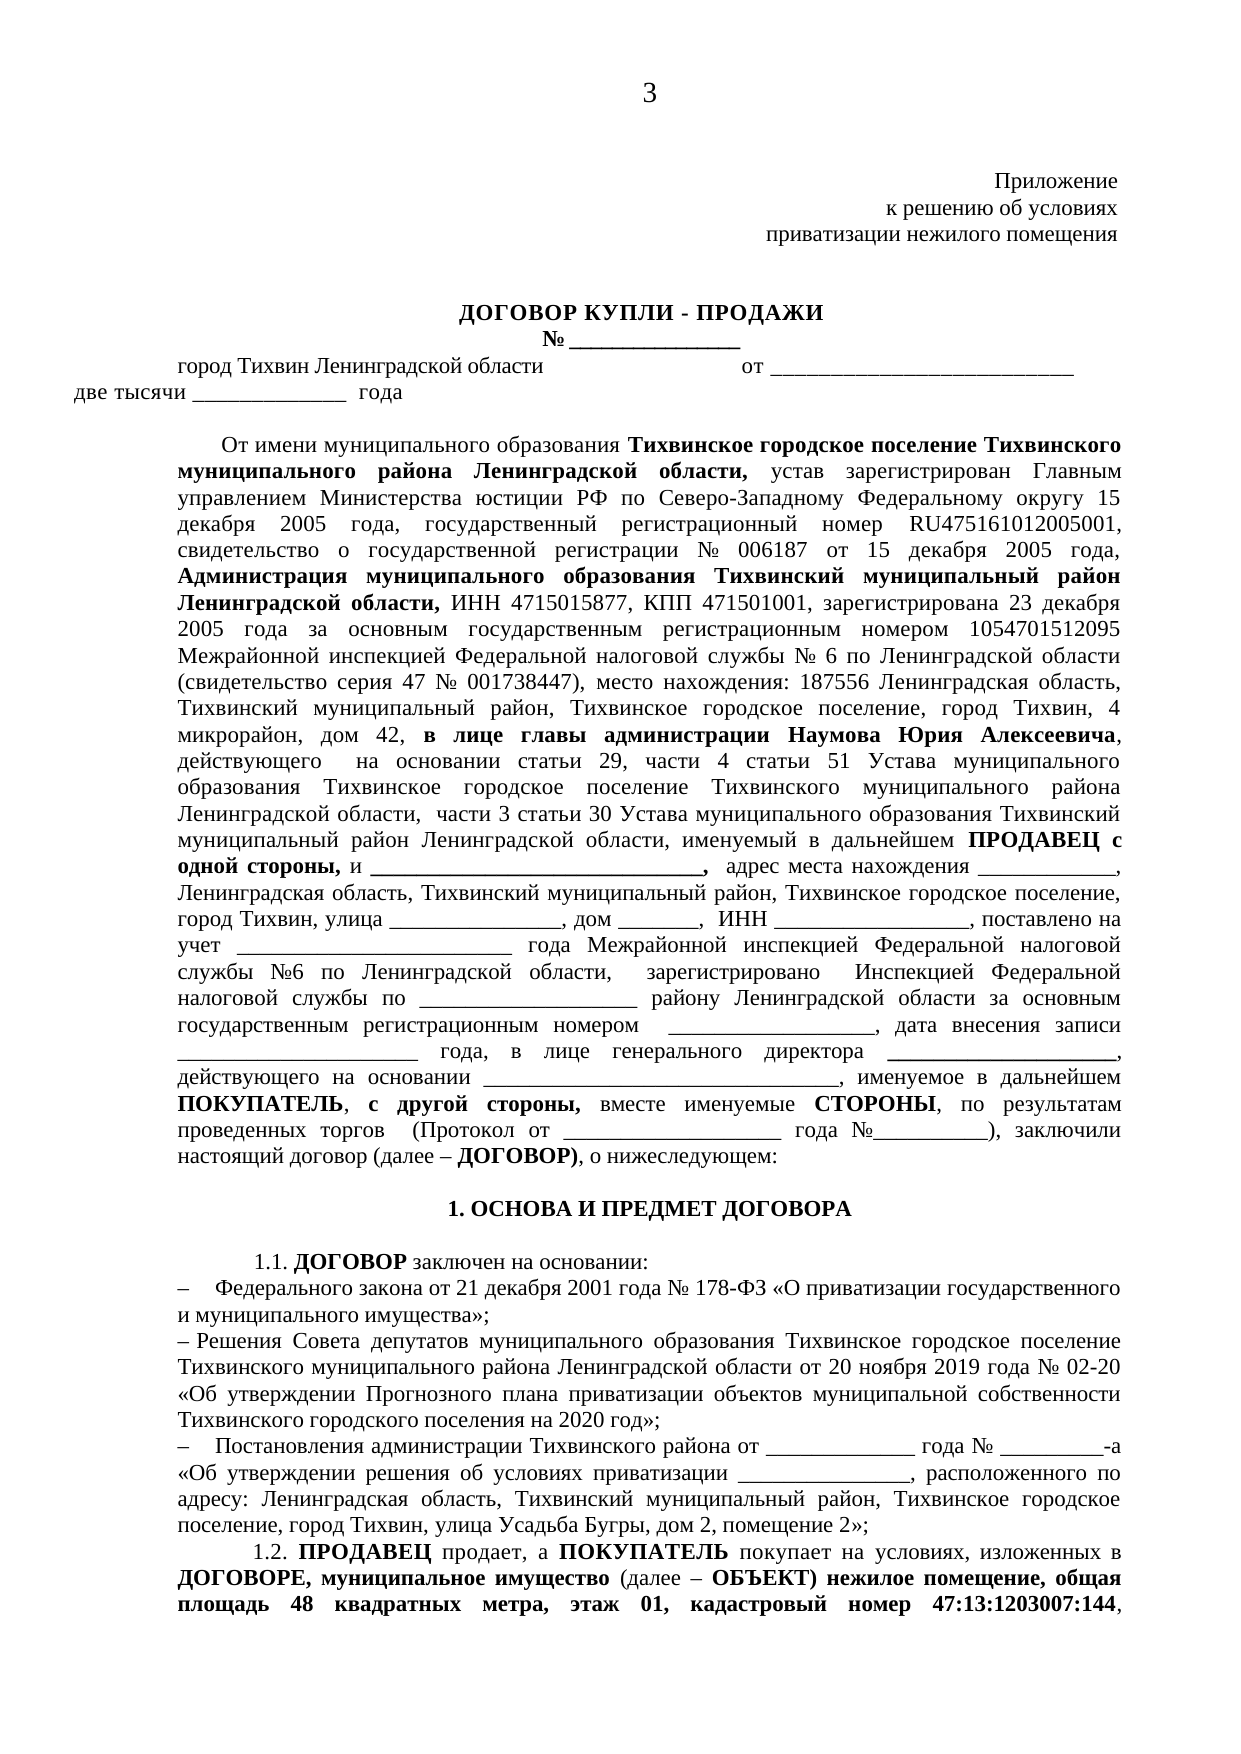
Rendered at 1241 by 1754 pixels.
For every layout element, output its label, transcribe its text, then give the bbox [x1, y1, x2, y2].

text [177, 1538, 1122, 1617]
text 1. ОСНОВА И ПРЕДМЕТ ДОГОВОРА [177, 1195, 1122, 1222]
list Решения Совета депутатов муниципального образования Тихвинское городское поселение Тихвинского муниципального района Ленинградской области от 20 ноября 2019 года № 02-20 «Об утверждении Прогнозного плана приватизации объектов муниципальной собственности Тихвинского городского поселения на 2020 год»; [177, 1327, 1122, 1432]
subtitle Приложение [177, 167, 1118, 194]
text две тысячи _____________ года [68, 378, 1122, 404]
title ДОГОВОР КУПЛИ - ПРОДАЖИ [177, 299, 1106, 325]
list Постановления администрации Тихвинского района от _____________ года № _________-а «Об утверждении решения об условиях приватизации _______________, расположенного по адресу: Ленинградская область, Тихвинский муниципальный район, Тихвинское городское поселение, город Тихвин, улица Усадьба Бугры, дом 2, помещение 2»; [177, 1432, 1122, 1538]
list Федерального закона от 21 декабря 2001 года № 178-ФЗ «О приватизации государственного и муниципального имущества»; [177, 1274, 1122, 1327]
text № ________________ [177, 325, 1106, 352]
subtitle к решению об условиях [177, 194, 1118, 220]
text От имени муниципального образования Тихвинское городское поселение Тихвинского муниципального района Ленинградской области, устав зарегистрирован Главным управлением Министерства юстиции РФ по Северо-Западному Федеральному округу 15 декабря 2005 года, государственный регистрационный номер RU475161012005001, свидетельство о государственной регистрации № 006187 от 15 декабря 2005 года, Администрация муниципального образования Тихвинский муниципальный район Ленинградской области, ИНН 4715015877, КПП 471501001, зарегистрирована 23 декабря 2005 года за основным государственным регистрационным номером 1054701512095 Межрайонной инспекцией Федеральной налоговой службы № 6 по Ленинградской области (свидетельство серия 47 № 001738447), место нахождения: 187556 Ленинградская область, Тихвинский муниципальный район, Тихвинское городское поселение, город Тихвин, 4 микрорайон, дом 42, в лице главы администрации Наумова Юрия Алексеевича, действующего на основании статьи 29, части 4 статьи 51 Устава муниципального образования Тихвинское городское поселение Тихвинского муниципального района Ленинградской области, части 3 статьи 30 Устава муниципального образования Тихвинский муниципальный район Ленинградской области, именуемый в дальнейшем ПРОДАВЕЦ с одной стороны, и _____________________________, адрес места нахождения ____________, Ленинградская область, Тихвинский муниципальный район, Тихвинское городское поселение, город Тихвин, улица _______________, дом _______, ИНН _________________, поставлено на учет ________________________ года Межрайонной инспекцией Федеральной налоговой службы №6 по Ленинградской области, зарегистрировано Инспекцией Федеральной налоговой службы по ___________________ району Ленинградской области за основным государственным регистрационным номером __________________, дата внесения записи _____________________ года, в лице генерального директора ____________________, действующего на основании _______________________________, именуемое в дальнейшем ПОКУПАТЕЛЬ, с другой стороны, вместе именуемые СТОРОНЫ, по результатам проведенных торгов (Протокол от ___________________ года №__________), заключили настоящий договор (далее – ДОГОВОР), о нижеследующем: [177, 431, 1122, 1169]
text город Тихвин Ленинградской области от _________________________ [177, 352, 1122, 378]
text 1.1. ДОГОВОР заключен на основании: [177, 1248, 1122, 1274]
subtitle приватизации нежилого помещения [177, 220, 1118, 246]
